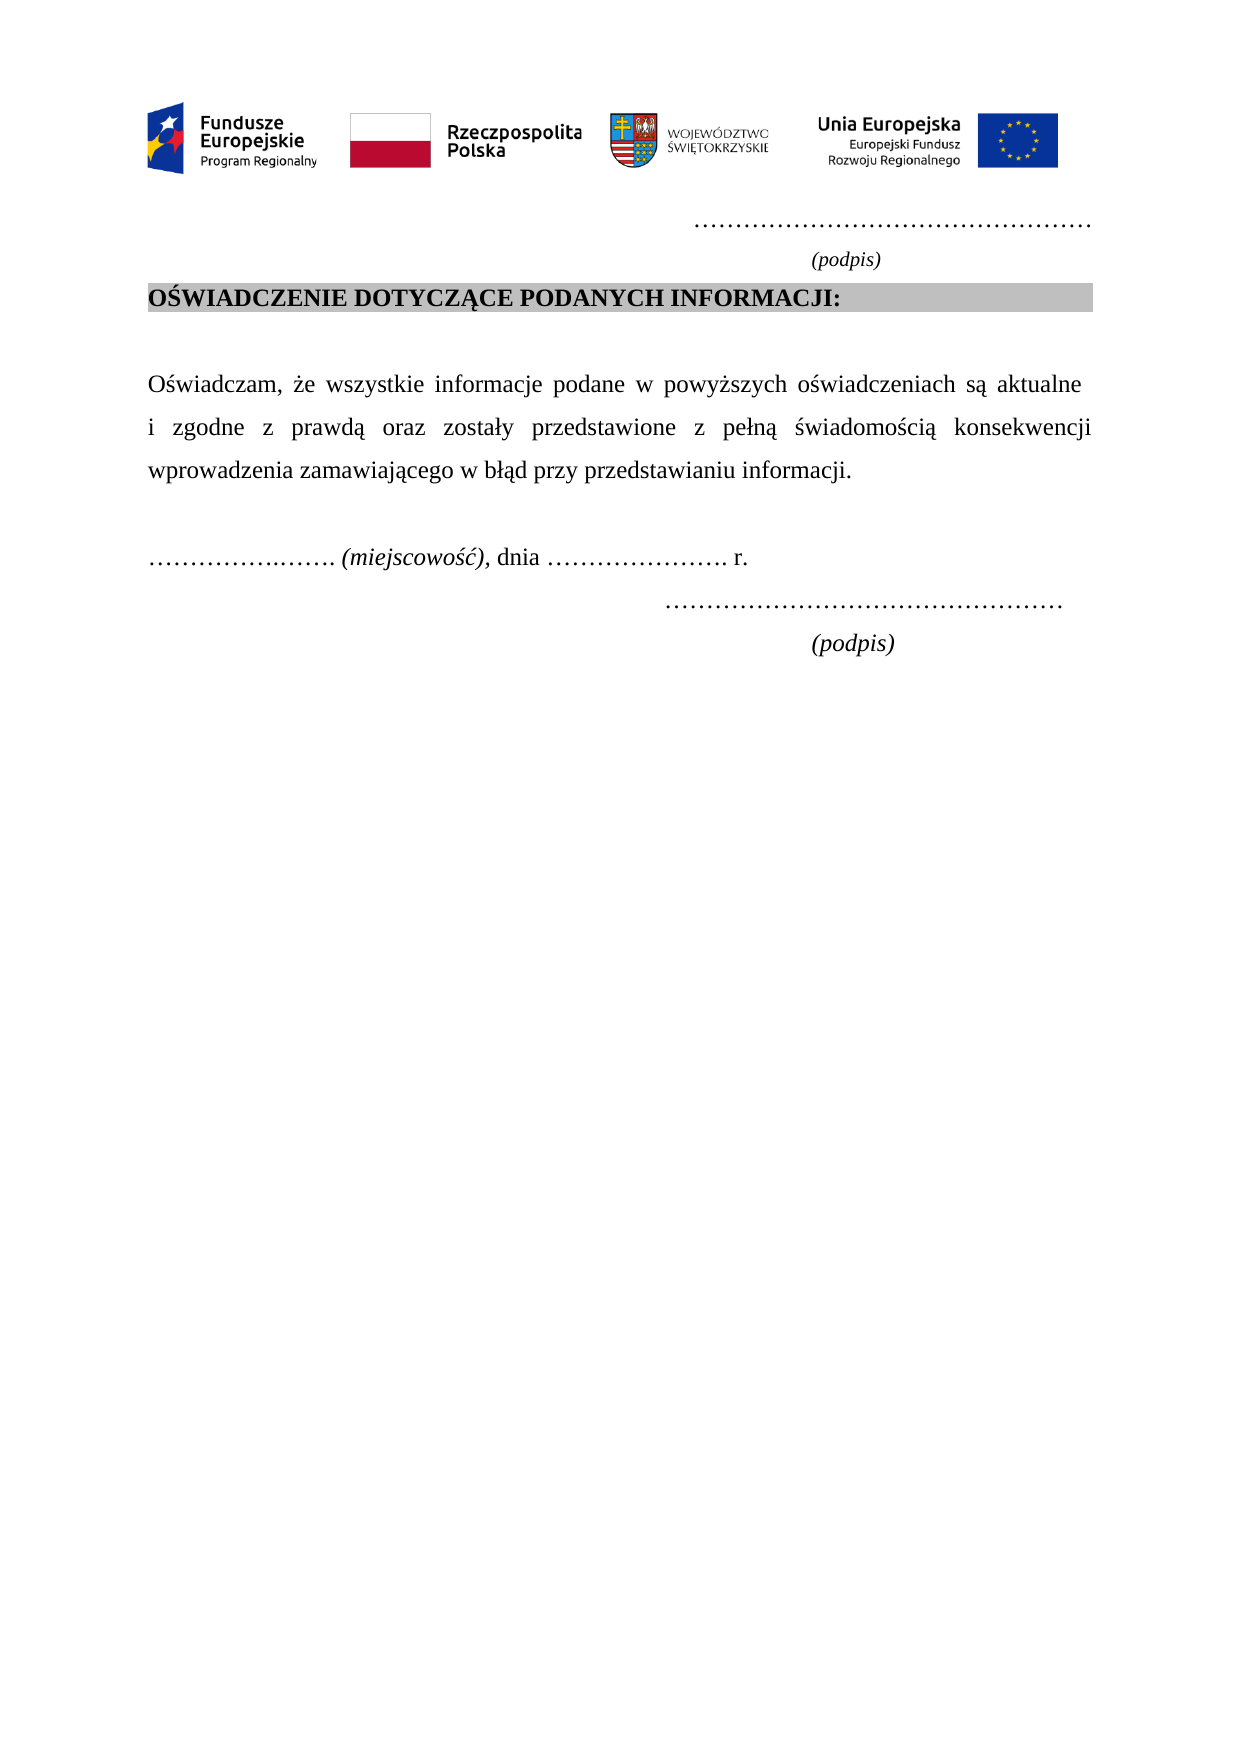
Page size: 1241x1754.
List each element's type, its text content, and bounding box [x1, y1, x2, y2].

picture [818, 102, 1058, 174]
picture [147, 102, 317, 174]
text Oświadczam, że wszystkie informacje podane w powyższych oświadczeniach są aktualne i zgodne z prawdą oraz zostały przedstawione z pełną świadomością konsekwencji wprowadzenia zamawiającego w błąd przy przedstawianiu informacji. [148, 369, 1093, 484]
picture [350, 102, 582, 174]
text (podpis) [738, 247, 1093, 271]
picture [610, 102, 769, 174]
text OŚWIADCZENIE DOTYCZĄCE PODANYCH INFORMACJI: [148, 283, 1093, 312]
text ………………………………………… [148, 204, 1093, 233]
text ………………………………………… [148, 585, 1093, 614]
text (podpis) [738, 628, 1093, 657]
text …………….……. (miejscowość), dnia …………………. r. [148, 542, 1093, 571]
